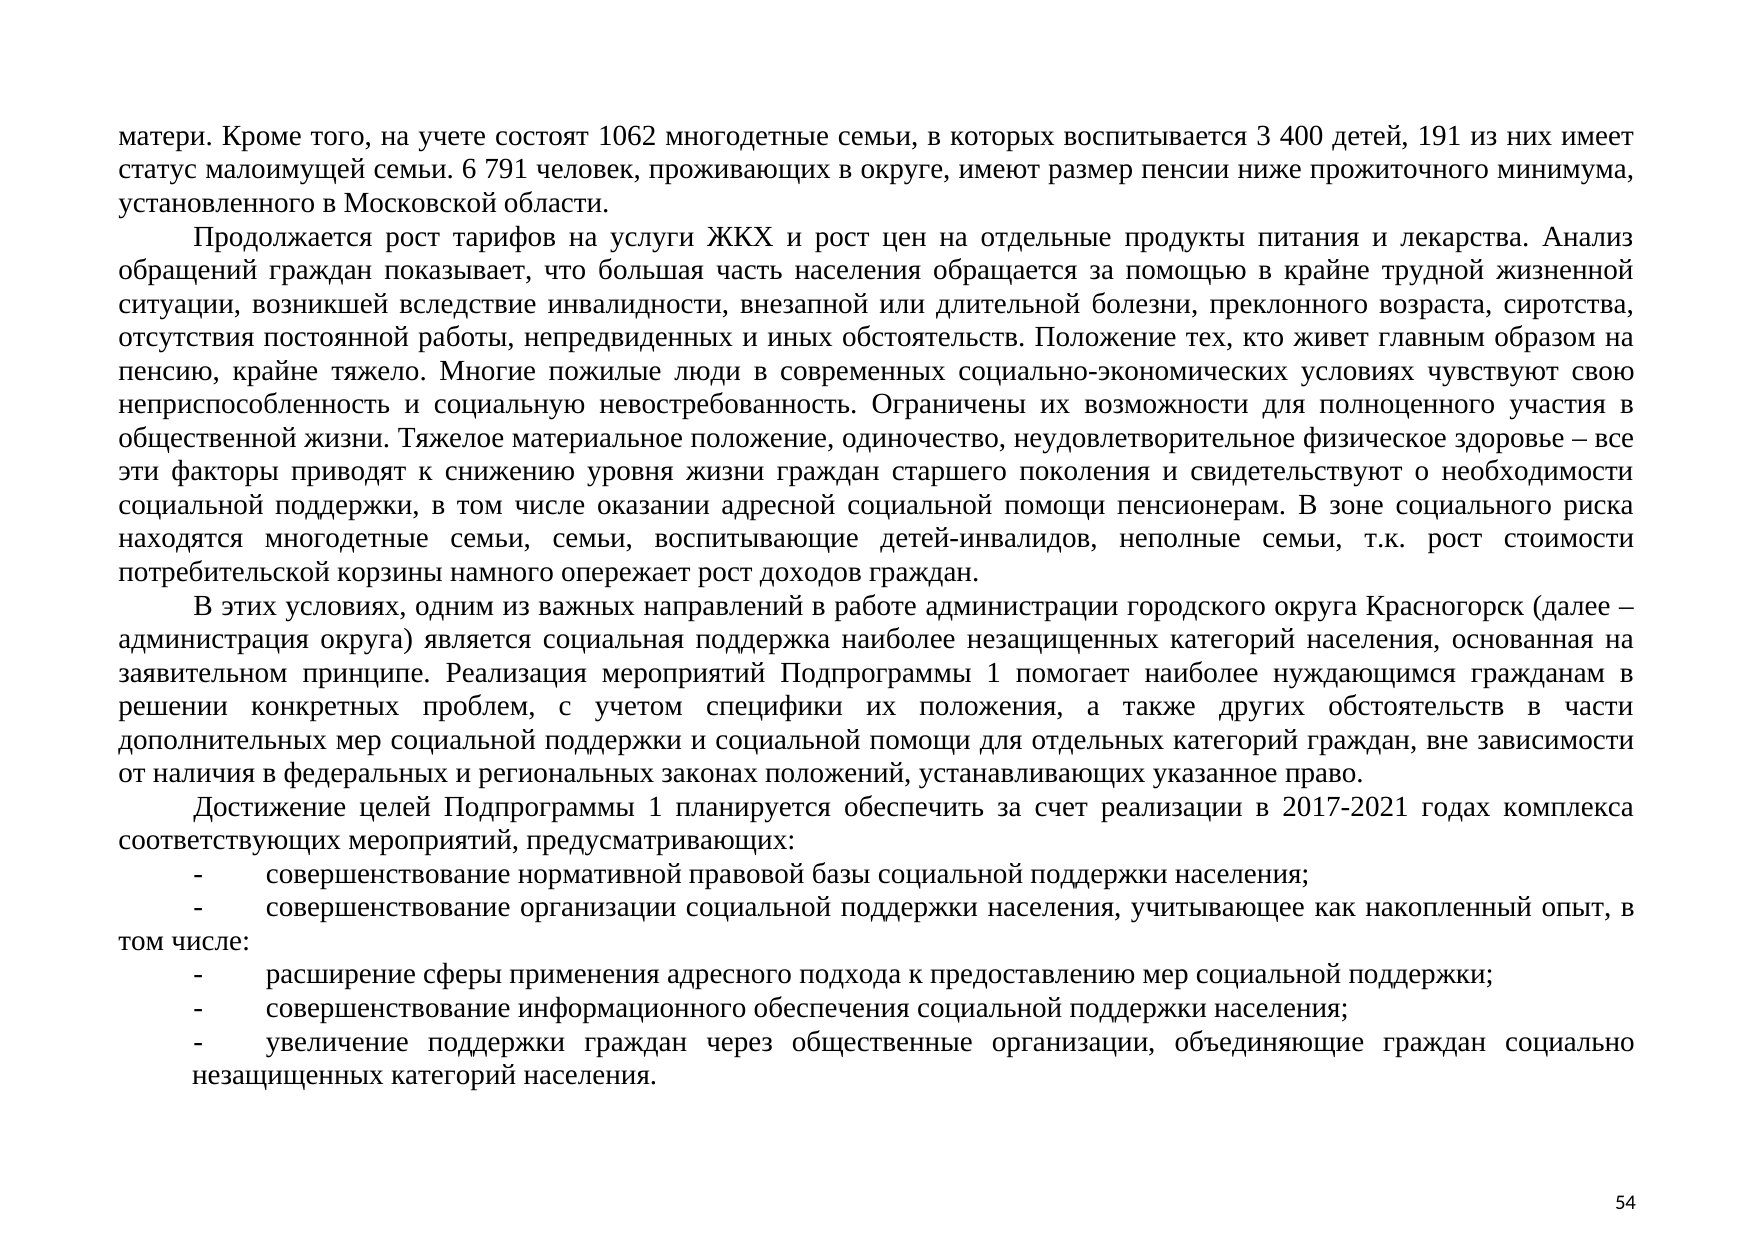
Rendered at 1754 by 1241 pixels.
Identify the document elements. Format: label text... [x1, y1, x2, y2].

text В этих условиях, одним из важных направлений в работе администрации городского округа Красногорск (далее – администрация округа) является социальная поддержка наиболее незащищенных категорий населения, основанная на заявительном принципе. Реализация мероприятий Подпрограммы 1 помогает наиболее нуждающимся гражданам в решении конкретных проблем, с учетом специфики их положения, а также других обстоятельств в части дополнительных мер социальной поддержки и социальной помощи для отдельных категорий граждан, вне зависимости от наличия в федеральных и региональных законах положений, устанавливающих указанное право. [118, 588, 1636, 789]
text Продолжается рост тарифов на услуги ЖКХ и рост цен на отдельные продукты питания и лекарства. Анализ обращений граждан показывает, что большая часть населения обращается за помощью в крайне трудной жизненной ситуации, возникшей вследствие инвалидности, внезапной или длительной болезни, преклонного возраста, сиротства, отсутствия постоянной работы, непредвиденных и иных обстоятельств. Положение тех, кто живет главным образом на пенсию, крайне тяжело. Многие пожилые люди в современных социально-экономических условиях чувствуют свою неприспособленность и социальную невостребованность. Ограничены их возможности для полноценного участия в общественной жизни. Тяжелое материальное положение, одиночество, неудовлетворительное физическое здоровье – все эти факторы приводят к снижению уровня жизни граждан старшего поколения и свидетельствуют о необходимости социальной поддержки, в том числе оказании адресной социальной помощи пенсионерам. В зоне социального риска находятся многодетные семьи, семьи, воспитывающие детей-инвалидов, неполные семьи, т.к. рост стоимости потребительской корзины намного опережает рост доходов граждан. [118, 219, 1636, 588]
text - увеличение поддержки граждан через общественные организации, объединяющие граждан социально незащищенных категорий населения. [192, 1024, 1636, 1091]
text - совершенствование нормативной правовой базы социальной поддержки населения; [118, 856, 1636, 889]
text - совершенствование организации социальной поддержки населения, учитывающее как накопленный опыт, в том числе: [118, 889, 1636, 957]
text - расширение сферы применения адресного подхода к предоставлению мер социальной поддержки; [118, 957, 1636, 990]
text - совершенствование информационного обеспечения социальной поддержки населения; [118, 990, 1636, 1024]
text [118, 118, 1636, 219]
text Достижение целей Подпрограммы 1 планируется обеспечить за счет реализации в 2017-2021 годах комплекса соответствующих мероприятий, предусматривающих: [118, 789, 1636, 856]
